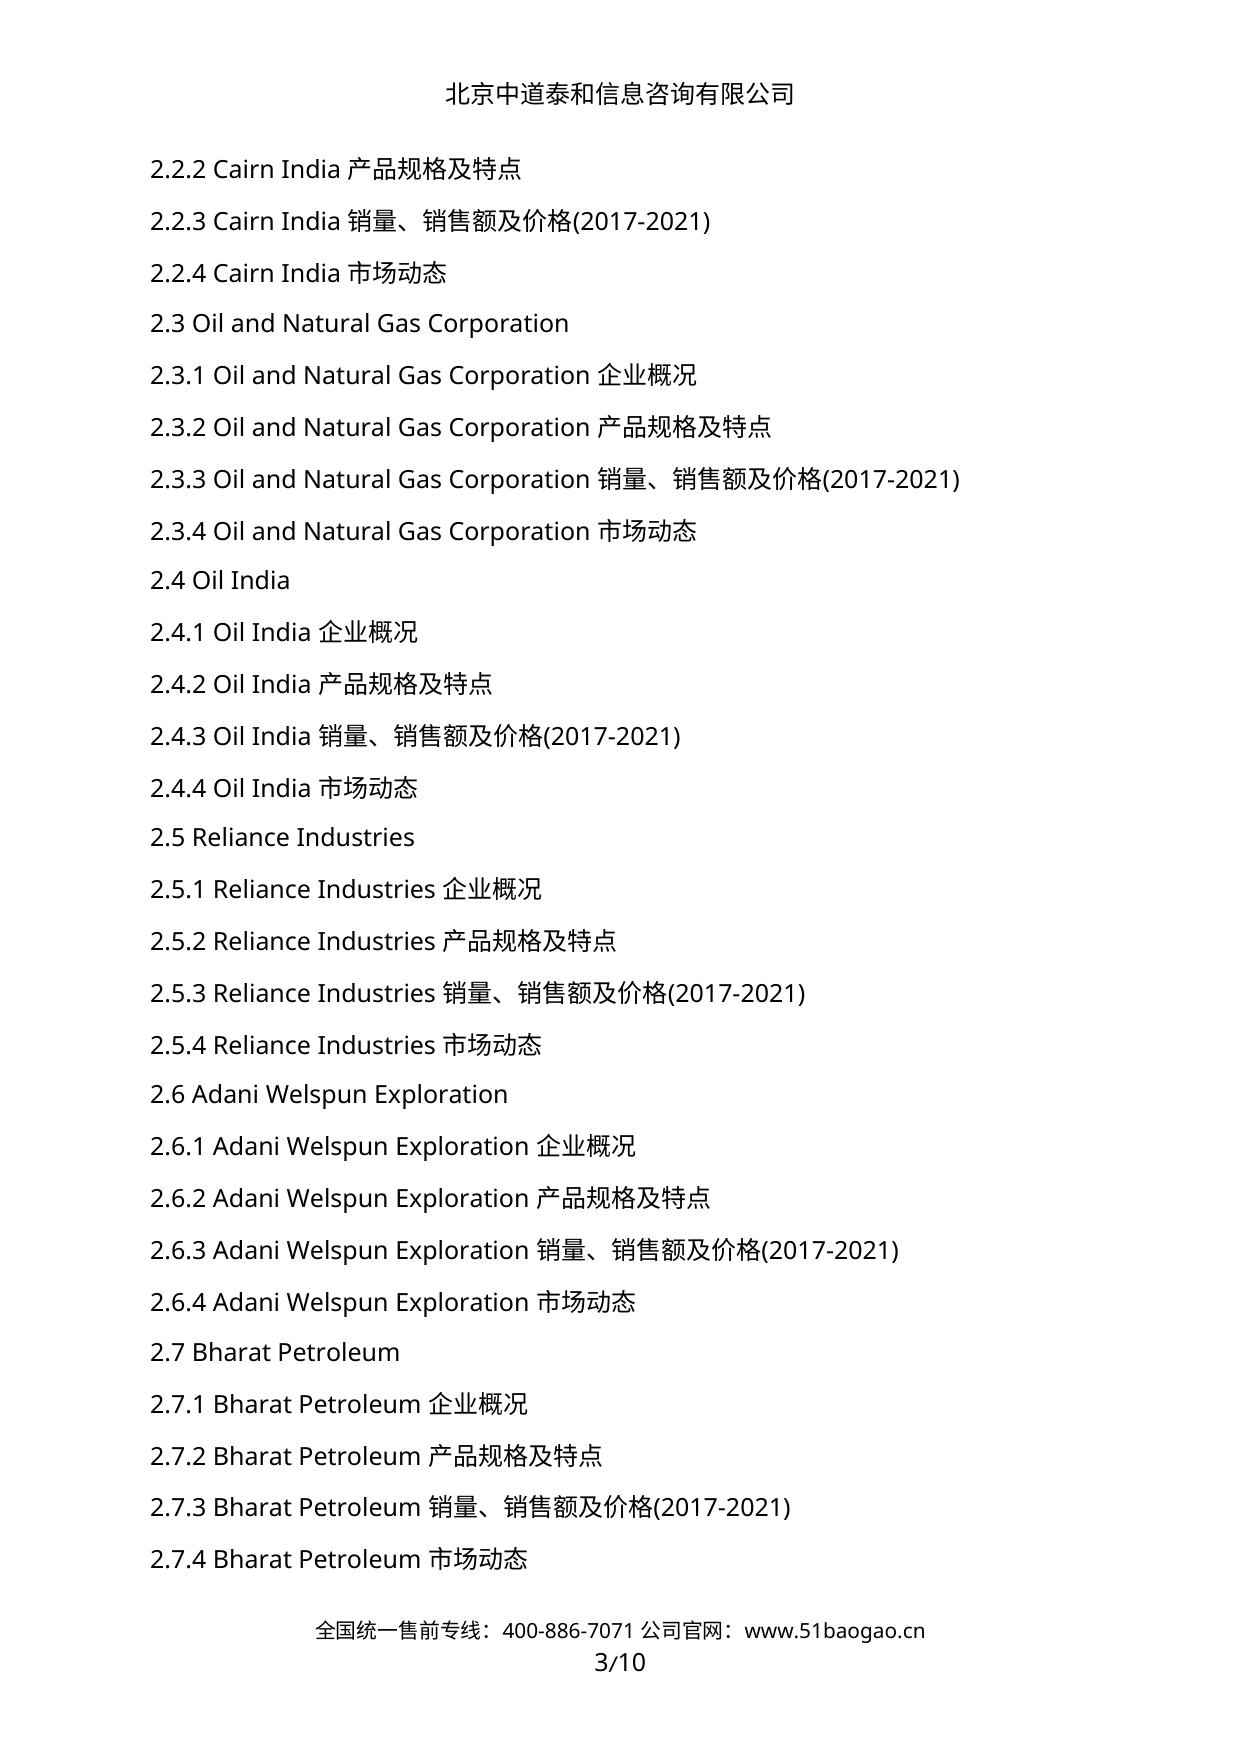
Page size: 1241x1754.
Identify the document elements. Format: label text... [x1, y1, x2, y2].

text 2.7.3 Bharat Petroleum 销量、销售额及价格(2017-2021) [150, 1488, 1090, 1524]
text 2.7.1 Bharat Petroleum 企业概况 [150, 1384, 1090, 1420]
text 2.3.1 Oil and Natural Gas Corporation 企业概况 [150, 355, 1090, 392]
text 2.5 Reliance Industries [150, 820, 1090, 854]
text 2.7.2 Bharat Petroleum 产品规格及特点 [150, 1436, 1090, 1472]
text 2.2.4 Cairn India 市场动态 [150, 254, 1090, 290]
text 2.5.1 Reliance Industries 企业概况 [150, 870, 1090, 906]
text 2.4.1 Oil India 企业概况 [150, 612, 1090, 649]
text 2.3.3 Oil and Natural Gas Corporation 销量、销售额及价格(2017-2021) [150, 459, 1090, 495]
text 2.3.2 Oil and Natural Gas Corporation 产品规格及特点 [150, 407, 1090, 443]
text 2.2.2 Cairn India 产品规格及特点 [150, 150, 1090, 186]
text 2.4.4 Oil India 市场动态 [150, 768, 1090, 804]
text 2.6.4 Adani Welspun Exploration 市场动态 [150, 1282, 1090, 1319]
text 2.4.2 Oil India 产品规格及特点 [150, 664, 1090, 701]
text 2.7.4 Bharat Petroleum 市场动态 [150, 1540, 1090, 1576]
text 2.5.3 Reliance Industries 销量、销售额及价格(2017-2021) [150, 973, 1090, 1010]
text 2.5.4 Reliance Industries 市场动态 [150, 1025, 1090, 1062]
text 2.6 Adani Welspun Exploration [150, 1077, 1090, 1111]
text 2.4.3 Oil India 销量、销售额及价格(2017-2021) [150, 716, 1090, 752]
text 2.6.2 Adani Welspun Exploration 产品规格及特点 [150, 1179, 1090, 1215]
text 2.3.4 Oil and Natural Gas Corporation 市场动态 [150, 511, 1090, 547]
text 2.7 Bharat Petroleum [150, 1334, 1090, 1368]
text 2.4 Oil India [150, 563, 1090, 597]
text 2.6.1 Adani Welspun Exploration 企业概况 [150, 1127, 1090, 1163]
text 2.2.3 Cairn India 销量、销售额及价格(2017-2021) [150, 202, 1090, 238]
text 2.6.3 Adani Welspun Exploration 销量、销售额及价格(2017-2021) [150, 1231, 1090, 1267]
text 2.3 Oil and Natural Gas Corporation [150, 306, 1090, 340]
text 2.5.2 Reliance Industries 产品规格及特点 [150, 922, 1090, 958]
